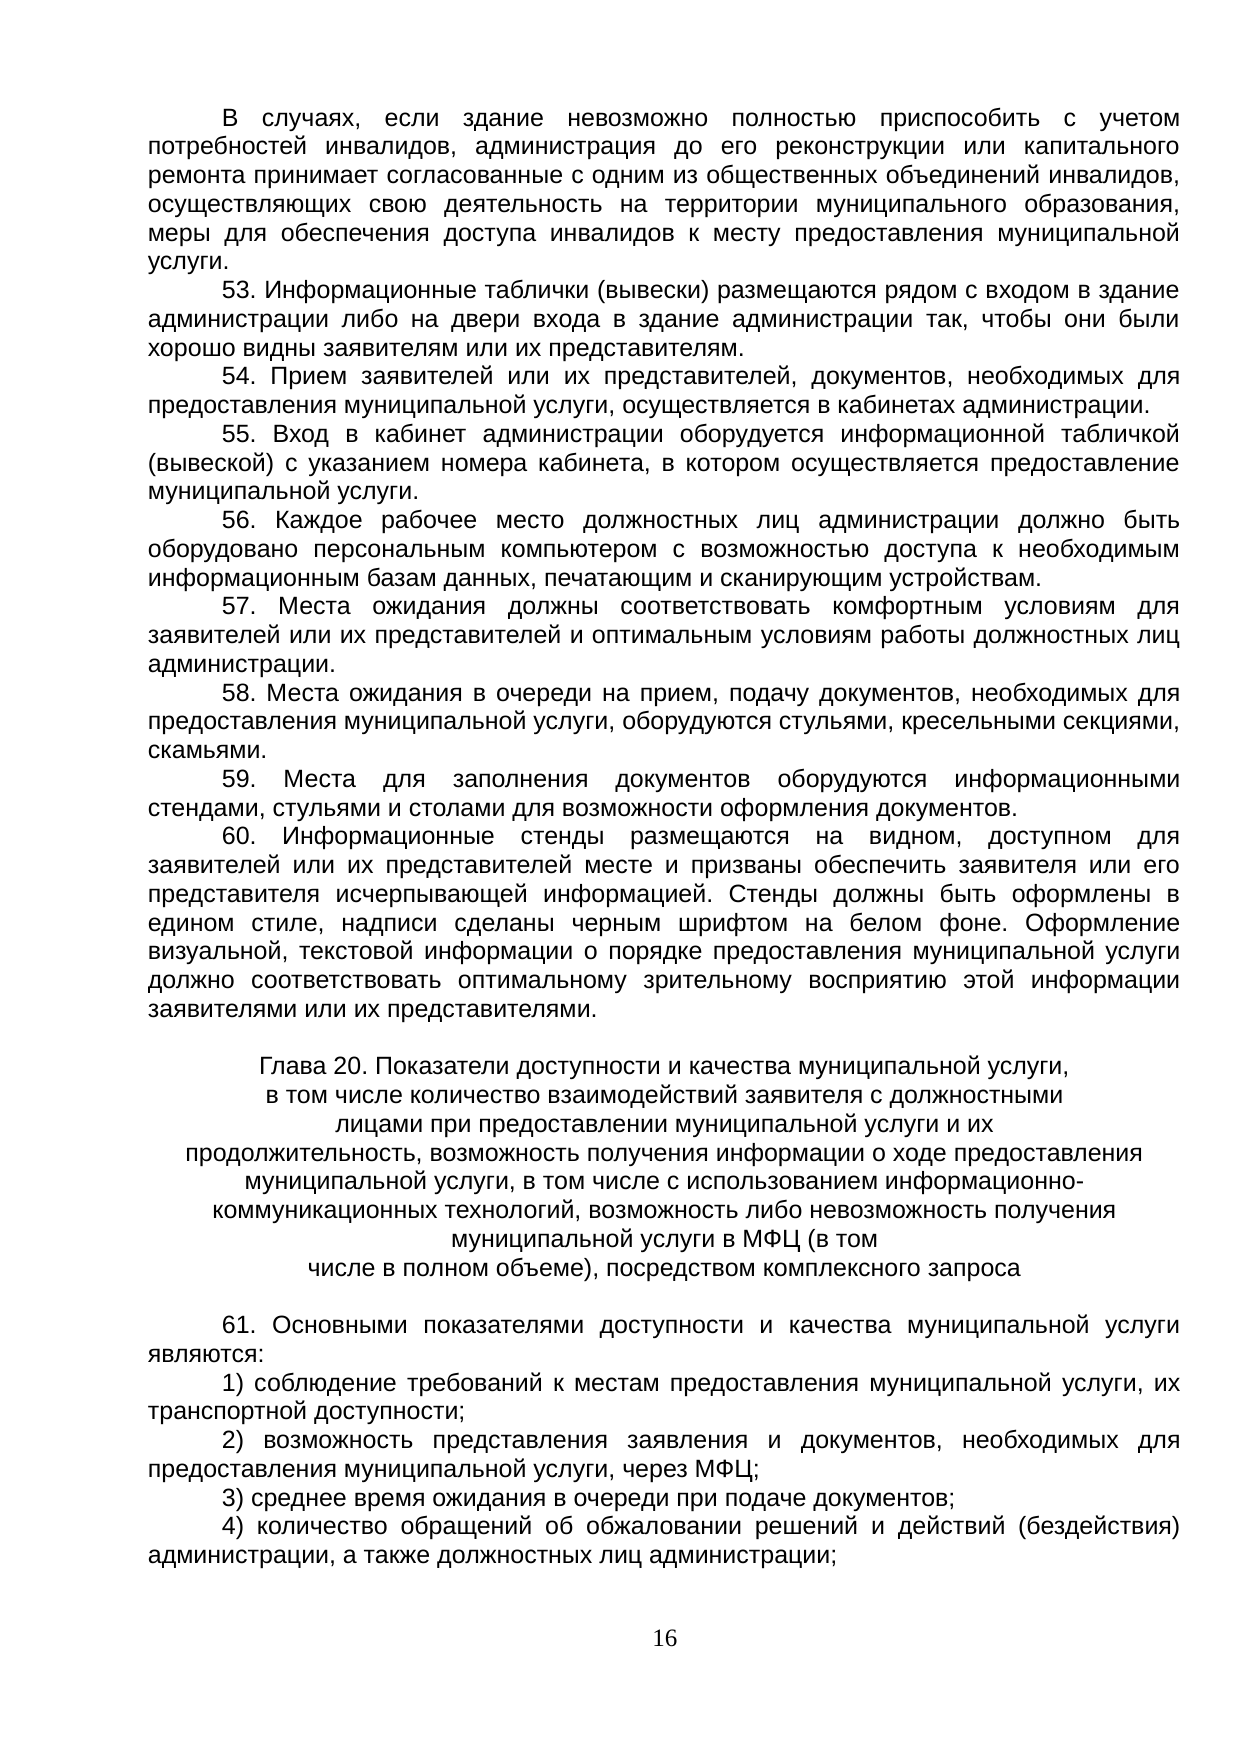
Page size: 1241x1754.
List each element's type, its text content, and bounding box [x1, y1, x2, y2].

text 1) соблюдение требований к местам предоставления муниципальной услуги, их транспортной доступности; [148, 1368, 1181, 1425]
text 57. Места ожидания должны соответствовать комфортным условиям для заявителей или их представителей и оптимальным условиям работы должностных лиц администрации. [148, 591, 1181, 678]
text продолжительность, возможность получения информации о ходе предоставления муниципальной услуги, в том числе с использованием информационно-коммуникационных технологий, возможность либо невозможность получения муниципальной услуги в МФЦ (в том [148, 1138, 1181, 1253]
text в том числе количество взаимодействий заявителя с должностными [148, 1080, 1181, 1109]
text 3) среднее время ожидания в очереди при подаче документов; [148, 1483, 1181, 1511]
text лицами при предоставлении муниципальной услуги и их [148, 1109, 1181, 1138]
text 61. Основными показателями доступности и качества муниципальной услуги являются: [148, 1310, 1181, 1368]
text 4) количество обращений об обжаловании решений и действий (бездействия) администрации, а также должностных лиц администрации; [148, 1511, 1181, 1569]
text 53. Информационные таблички (вывески) размещаются рядом с входом в здание администрации либо на двери входа в здание администрации так, чтобы они были хорошо видны заявителям или их представителям. [148, 275, 1181, 361]
text 59. Места для заполнения документов оборудуются информационными стендами, стульями и столами для возможности оформления документов. [148, 764, 1181, 821]
text 2) возможность представления заявления и документов, необходимых для предоставления муниципальной услуги, через МФЦ; [148, 1425, 1181, 1483]
text Глава 20. Показатели доступности и качества муниципальной услуги, [148, 1051, 1181, 1080]
text 60. Информационные стенды размещаются на видном, доступном для заявителей или их представителей месте и призваны обеспечить заявителя или его представителя исчерпывающей информацией. Стенды должны быть оформлены в едином стиле, надписи сделаны черным шрифтом на белом фоне. Оформление визуальной, текстовой информации о порядке предоставления муниципальной услуги должно соответствовать оптимальному зрительному восприятию этой информации заявителями или их представителями. [148, 821, 1181, 1023]
text 54. Прием заявителей или их представителей, документов, необходимых для предоставления муниципальной услуги, осуществляется в кабинетах администрации. [148, 361, 1181, 419]
text числе в полном объеме), посредством комплексного запроса [148, 1253, 1181, 1281]
text 58. Места ожидания в очереди на прием, подачу документов, необходимых для предоставления муниципальной услуги, оборудуются стульями, кресельными секциями, скамьями. [148, 678, 1181, 764]
text В случаях, если здание невозможно полностью приспособить с учетом потребностей инвалидов, администрация до его реконструкции или капитального ремонта принимает согласованные с одним из общественных объединений инвалидов, осуществляющих свою деятельность на территории муниципального образования, меры для обеспечения доступа инвалидов к месту предоставления муниципальной услуги. [148, 103, 1181, 275]
text 56. Каждое рабочее место должностных лиц администрации должно быть оборудовано персональным компьютером с возможностью доступа к необходимым информационным базам данных, печатающим и сканирующим устройствам. [148, 505, 1181, 591]
text 55. Вход в кабинет администрации оборудуется информационной табличкой (вывеской) с указанием номера кабинета, в котором осуществляется предоставление муниципальной услуги. [148, 419, 1181, 505]
